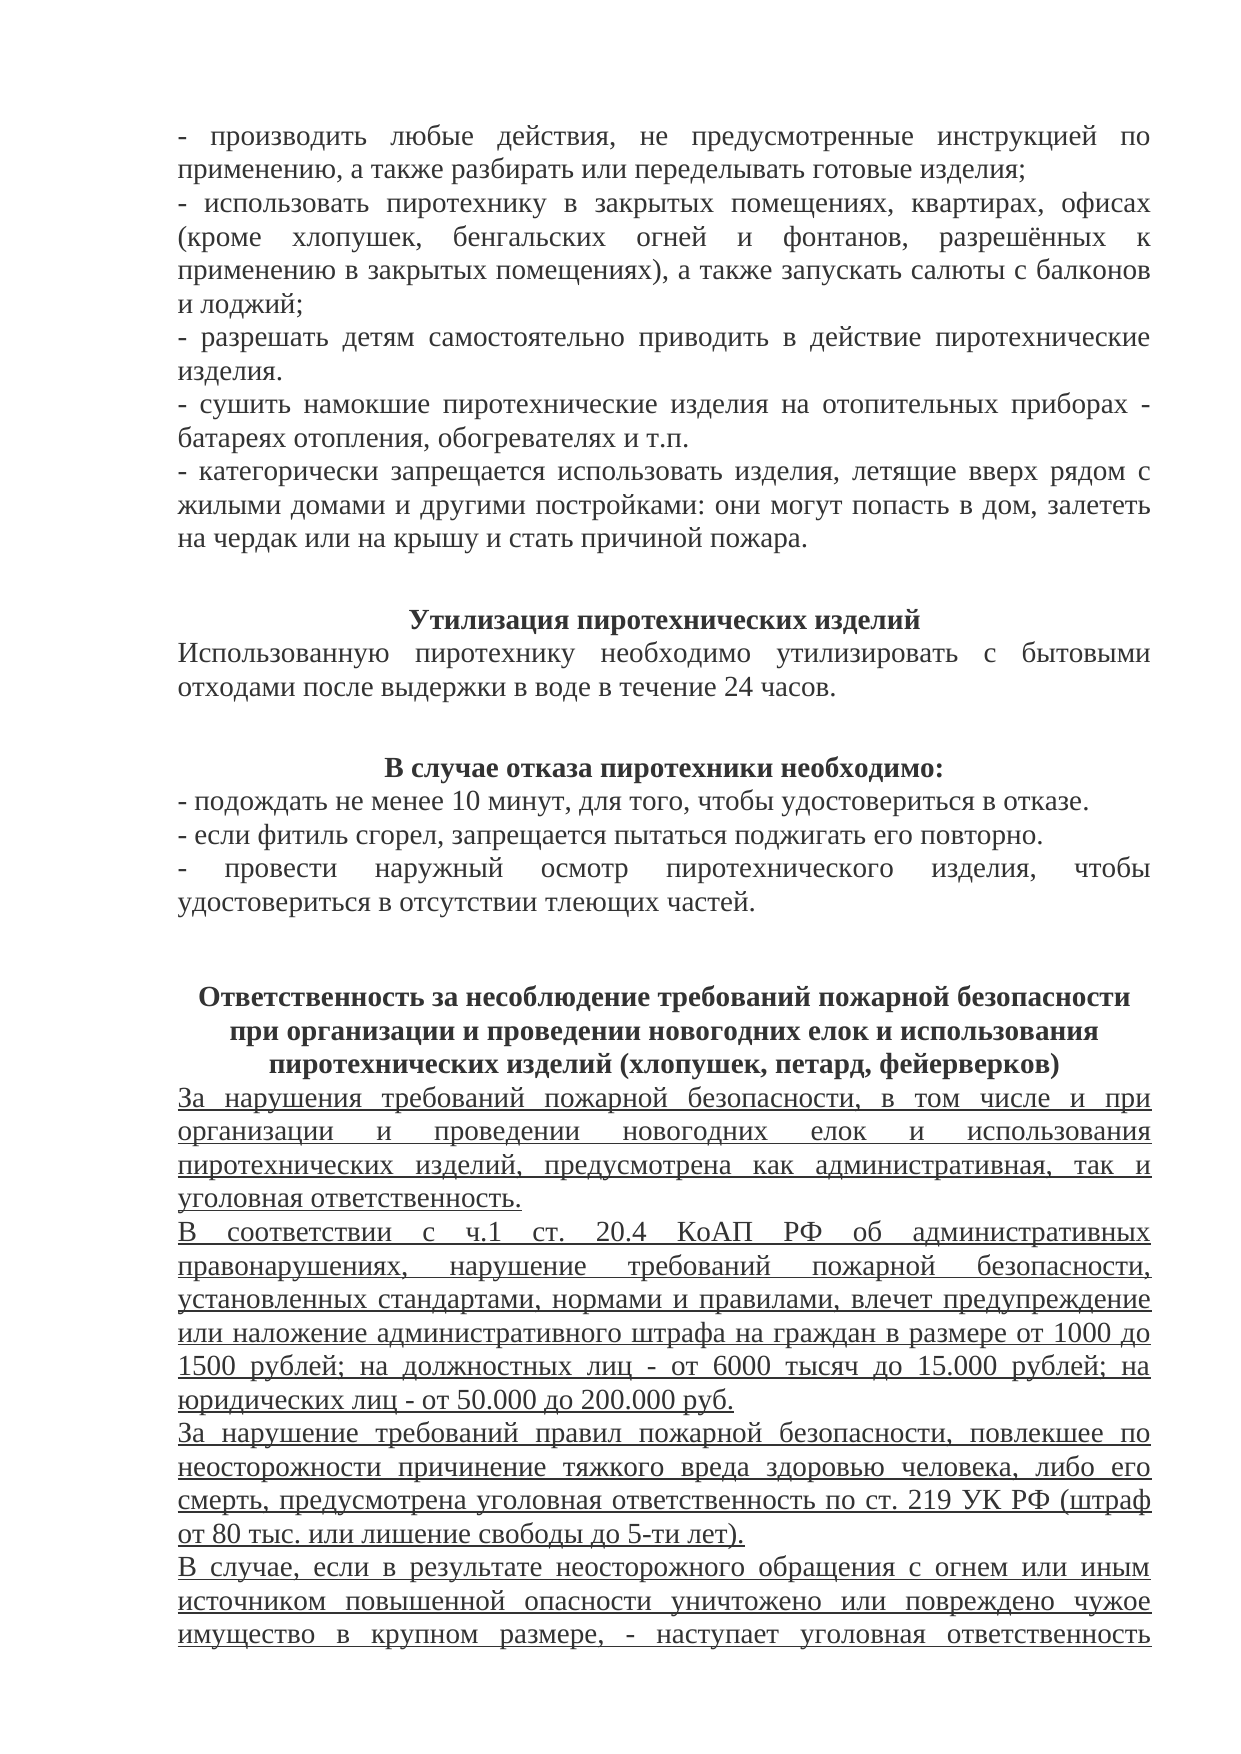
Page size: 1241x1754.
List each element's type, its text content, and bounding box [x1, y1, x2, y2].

text - сушить намокшие пиротехнические изделия на отопительных приборах - батареях отопления, обогревателях и т.п. [177, 386, 1152, 453]
text В соответствии с ч.1 ст. 20.4 КоАП РФ об административных правонарушениях, нарушение требований пожарной безопасности, установленных стандартами, нормами и правилами, влечет предупреждение или наложение административного штрафа на граждан в размере от 1000 до 1500 рублей; на должностных лиц - от 6000 тысяч до 15.000 рублей; на юридических лиц - от 50.000 до 200.000 руб. [177, 1311, 1152, 1415]
text - если фитиль сгорел, запрещается пытаться поджигать его повторно. [177, 817, 1152, 851]
text - использовать пиротехнику в закрытых помещениях, квартирах, офисах (кроме хлопушек, бенгальских огней и фонтанов, разрешённых к применению в закрытых помещениях), а также запускать салюты с балконов и лоджий; [177, 185, 1152, 319]
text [177, 1613, 1152, 1646]
text В соответствии с ч.1 ст. 20.4 КоАП РФ об административных правонарушениях, нарушение требований пожарной безопасности, установленных стандартами, нормами и правилами, влечет предупреждение или наложение административного штрафа на граждан в размере от 1000 до 1500 рублей; на должностных лиц - от 6000 тысяч до 15.000 рублей; на юридических лиц - от 50.000 до 200.000 руб. [177, 1214, 1152, 1277]
text - разрешать детям самостоятельно приводить в действие пиротехнические изделия. [177, 319, 1152, 386]
text Ответственность за несоблюдение требований пожарной безопасности при организации и проведении новогодних елок и использования пиротехнических изделий (хлопушек, петард, фейерверков) [177, 979, 1152, 1080]
text - подождать не менее 10 минут, для того, чтобы удостовериться в отказе. [177, 783, 1152, 817]
text В соответствии с ч.1 ст. 20.4 КоАП РФ об административных правонарушениях, нарушение требований пожарной безопасности, установленных стандартами, нормами и правилами, влечет предупреждение или наложение административного штрафа на граждан в размере от 1000 до 1500 рублей; на должностных лиц - от 6000 тысяч до 15.000 рублей; на юридических лиц - от 50.000 до 200.000 руб. [177, 1278, 1152, 1310]
text В случае отказа пиротехники необходимо: [177, 750, 1152, 783]
text Использованную пиротехнику необходимо утилизировать с бытовыми отходами после выдержки в воде в течение 24 часов. [177, 635, 1152, 702]
text За нарушение требований правил пожарной безопасности, повлекшее по неосторожности причинение тяжкого вреда здоровью человека, либо его смерть, предусмотрена уголовная ответственность по ст. 219 УК РФ (штраф от 80 тыс. или лишение свободы до 5-ти лет). [177, 1479, 1152, 1511]
text За нарушения требований пожарной безопасности, в том числе и при организации и проведении новогодних елок и использования пиротехнических изделий, предусмотрена как административная, так и уголовная ответственность. [177, 1110, 1152, 1143]
text - категорически запрещается использовать изделия, летящие вверх рядом с жилыми домами и другими постройками: они могут попасть в дом, залететь на чердак или на крышу и стать причиной пожара. [177, 453, 1152, 554]
text За нарушение требований правил пожарной безопасности, повлекшее по неосторожности причинение тяжкого вреда здоровью человека, либо его смерть, предусмотрена уголовная ответственность по ст. 219 УК РФ (штраф от 80 тыс. или лишение свободы до 5-ти лет). [177, 1415, 1152, 1478]
text Утилизация пиротехнических изделий [177, 602, 1152, 635]
text За нарушения требований пожарной безопасности, в том числе и при организации и проведении новогодних елок и использования пиротехнических изделий, предусмотрена как административная, так и уголовная ответственность. [177, 1080, 1152, 1109]
text За нарушения требований пожарной безопасности, в том числе и при организации и проведении новогодних елок и использования пиротехнических изделий, предусмотрена как административная, так и уголовная ответственность. [177, 1177, 1152, 1214]
text - провести наружный осмотр пиротехнического изделия, чтобы удостовериться в отсутствии тлеющих частей. [177, 851, 1152, 918]
text За нарушение требований правил пожарной безопасности, повлекшее по неосторожности причинение тяжкого вреда здоровью человека, либо его смерть, предусмотрена уголовная ответственность по ст. 219 УК РФ (штраф от 80 тыс. или лишение свободы до 5-ти лет). [177, 1512, 1152, 1549]
text За нарушения требований пожарной безопасности, в том числе и при организации и проведении новогодних елок и использования пиротехнических изделий, предусмотрена как административная, так и уголовная ответственность. [177, 1144, 1152, 1176]
text - производить любые действия, не предусмотренные инструкцией по применению, а также разбирать или переделывать готовые изделия; [177, 118, 1152, 185]
